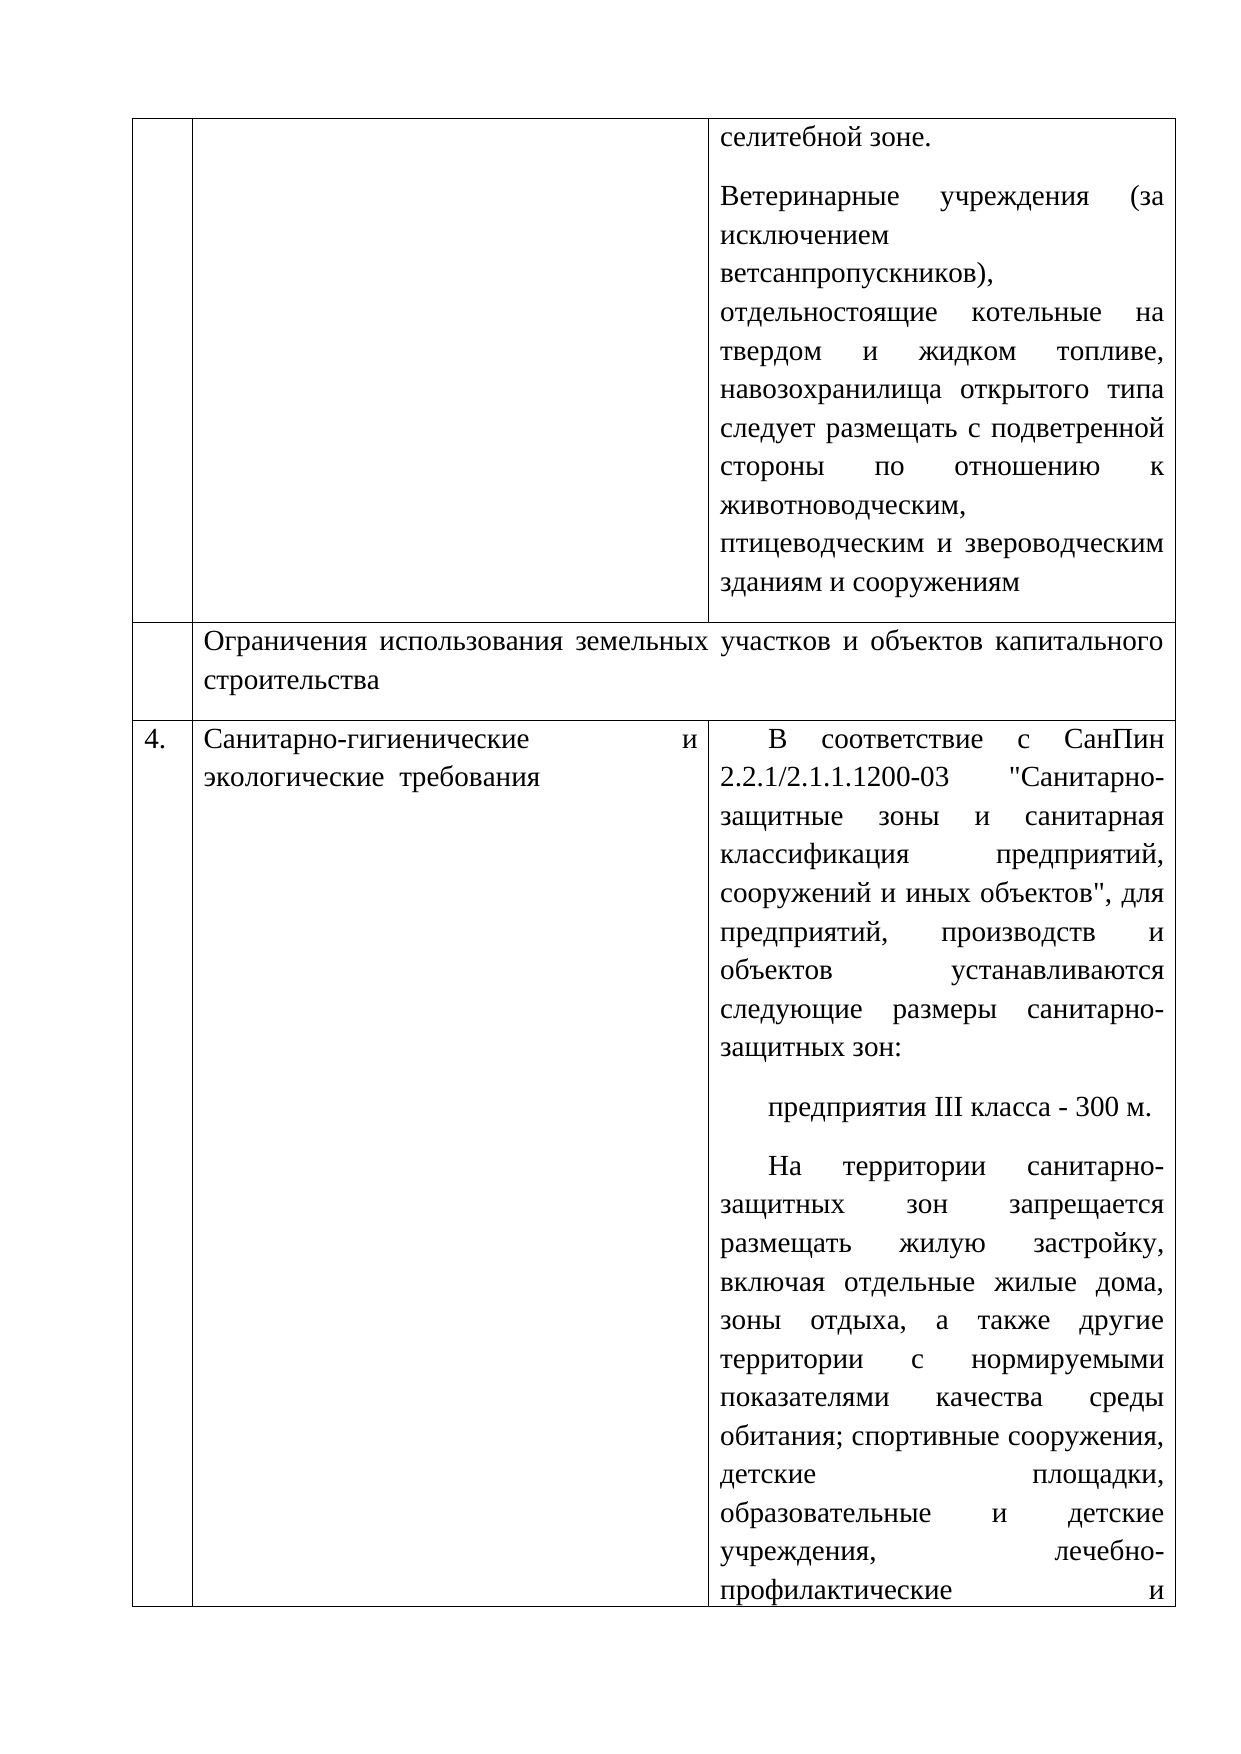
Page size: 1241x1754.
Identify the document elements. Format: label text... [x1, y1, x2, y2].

table_cell [133, 623, 192, 720]
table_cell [193, 721, 708, 1606]
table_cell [193, 119, 708, 622]
table_cell 4. [133, 721, 192, 1606]
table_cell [709, 119, 1175, 622]
table_cell 3. [133, 119, 192, 622]
table_cell Ограничения использования земельных участков и объектов капитального строительства [193, 623, 1175, 720]
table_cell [709, 721, 1175, 1606]
